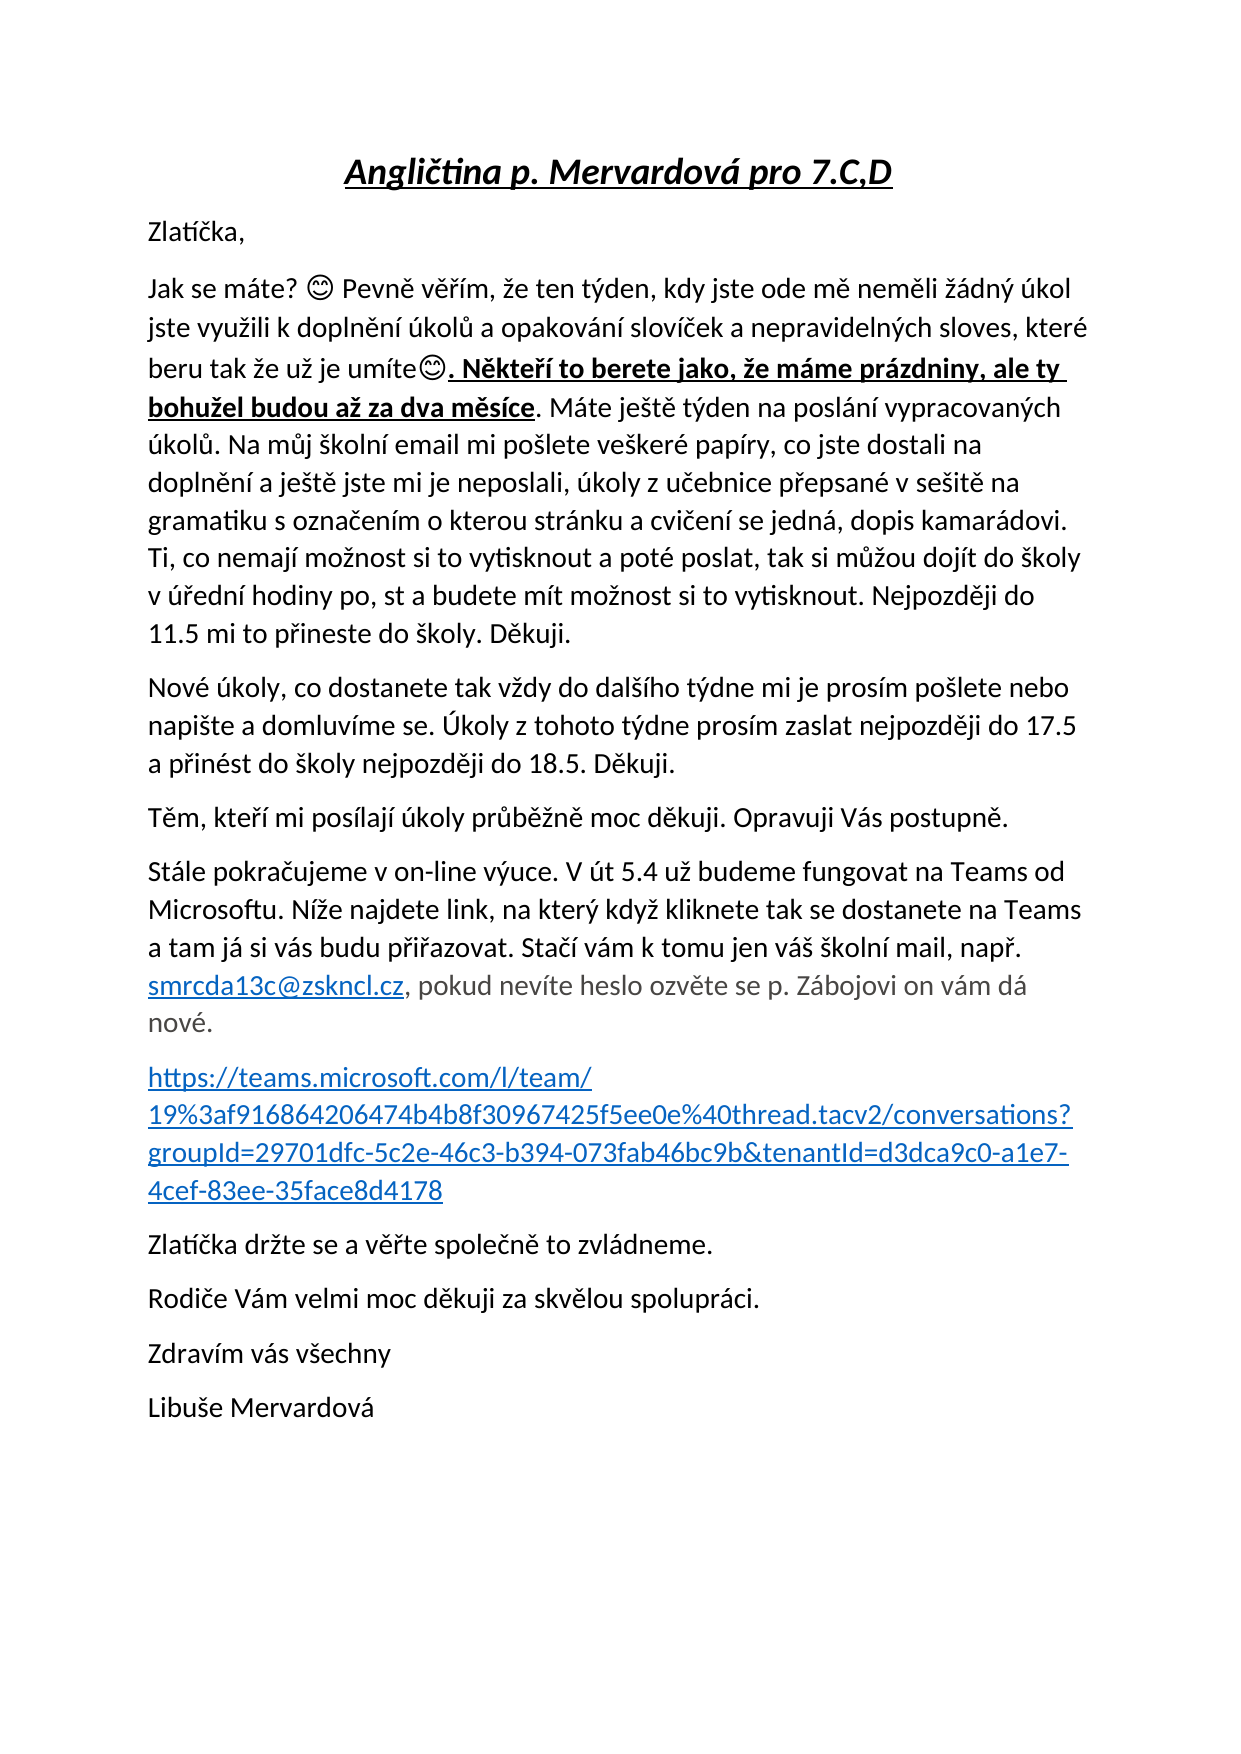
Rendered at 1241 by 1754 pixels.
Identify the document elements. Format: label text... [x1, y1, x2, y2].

text Zlatíčka držte se a věřte společně to zvládneme. [148, 1226, 1093, 1262]
text Zlatíčka, [148, 213, 1093, 248]
text Angličtina p. Mervardová pro 7.C,D [148, 148, 1093, 193]
text Rodiče Vám velmi moc děkuji za skvělou spolupráci. [148, 1281, 1093, 1316]
text Nové úkoly, co dostanete tak vždy do dalšího týdne mi je prosím pošlete nebo napište a domluvíme se. Úkoly z tohoto týdne prosím zaslat nejpozději do 17.5 a přinést do školy nejpozději do 18.5. Děkuji. [148, 669, 1093, 780]
text Jak se máte? Pevně věřím, že ten týden, kdy jste ode mě neměli žádný úkol jste využili k doplnění úkolů a opakování slovíček a nepravidelných sloves, které beru tak že už je umíte. Někteří to berete jako, že máme prázdniny, ale ty bohužel budou až za dva měsíce. Máte ještě týden na poslání vypracovaných úkolů. Na můj školní email mi pošlete veškeré papíry, co jste dostali na doplnění a ještě jste mi je neposlali, úkoly z učebnice přepsané v sešitě na gramatiku s označením o kterou stránku a cvičení se jedná, dopis kamarádovi. Ti, co nemají možnost si to vytisknout a poté poslat, tak si můžou dojít do školy v úřední hodiny po, st a budete mít možnost si to vytisknout. Nejpozději do 11.5 mi to přineste do školy. Děkuji. [148, 267, 1093, 651]
text Libuše Mervardová [148, 1389, 1093, 1425]
text Stále pokračujeme v on-line výuce. V út 5.4 už budeme fungovat na Teams od Microsoftu. Níže najdete link, na který když kliknete tak se dostanete na Teams a tam já si vás budu přiřazovat. Stačí vám k tomu jen váš školní mail, např. smrcda13c@zskncl.cz, pokud nevíte heslo ozvěte se p. Zábojovi on vám dá nové. [148, 853, 1093, 1040]
text https://teams.microsoft.com/l/team/19%3af916864206474b4b8f30967425f5ee0e%40thread.tacv2/conversations?groupId=29701dfc-5c2e-46c3-b394-073fab46bc9b&tenantId=d3dca9c0-a1e7-4cef-83ee-35face8d4178 [148, 1059, 1093, 1207]
text Zdravím vás všechny [148, 1335, 1093, 1371]
text Těm, kteří mi posílají úkoly průběžně moc děkuji. Opravuji Vás postupně. [148, 799, 1093, 835]
